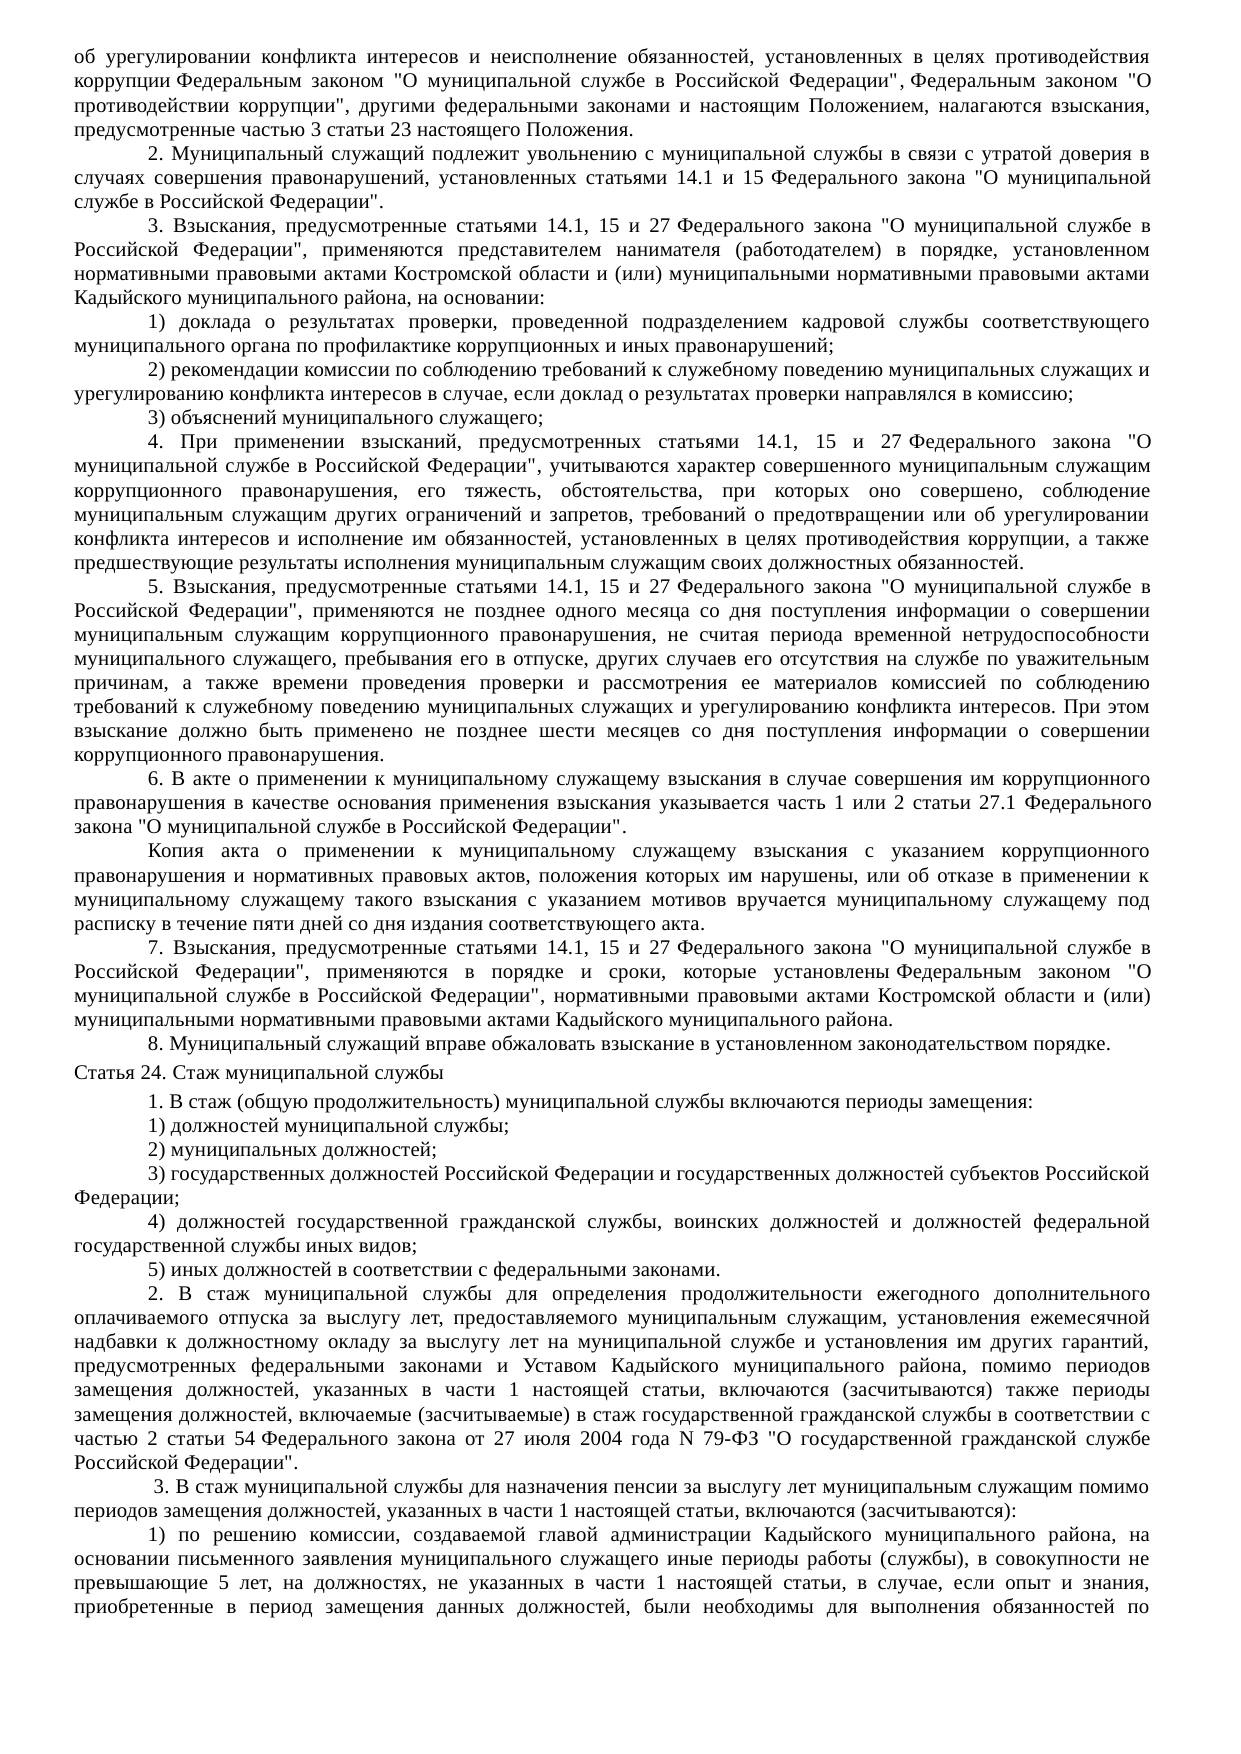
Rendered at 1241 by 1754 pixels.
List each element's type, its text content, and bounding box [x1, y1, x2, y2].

text 4. При применении взысканий, предусмотренных статьями 14.1, 15 и 27 Федерального закона "О муниципальной службе в Российской Федерации", учитываются характер совершенного муниципальным служащим коррупционного правонарушения, его тяжесть, обстоятельства, при которых оно совершено, соблюдение муниципальным служащим других ограничений и запретов, требований о предотвращении или об урегулировании конфликта интересов и исполнение им обязанностей, установленных в целях противодействия коррупции, а также предшествующие результаты исполнения муниципальным служащим своих должностных обязанностей. [74, 429, 1152, 574]
text 1) доклада о результатах проверки, проведенной подразделением кадровой службы соответствующего муниципального органа по профилактике коррупционных и иных правонарушений; [74, 309, 1152, 357]
text Копия акта о применении к муниципальному служащему взыскания с указанием коррупционного правонарушения и нормативных правовых актов, положения которых им нарушены, или об отказе в применении к муниципальному служащему такого взыскания с указанием мотивов вручается муниципальному служащему под расписку в течение пяти дней со дня издания соответствующего акта. [74, 838, 1152, 935]
text 3. Взыскания, предусмотренные статьями 14.1, 15 и 27 Федерального закона "О муниципальной службе в Российской Федерации", применяются представителем нанимателя (работодателем) в порядке, установленном нормативными правовыми актами Костромской области и (или) муниципальными нормативными правовыми актами Кадыйского муниципального района, на основании: [74, 213, 1152, 309]
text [74, 1522, 1152, 1618]
text 2) рекомендации комиссии по соблюдению требований к служебному поведению муниципальных служащих и урегулированию конфликта интересов в случае, если доклад о результатах проверки направлялся в комиссию; [74, 357, 1152, 405]
text 1) должностей муниципальной службы; [74, 1113, 1152, 1137]
text 2. Муниципальный служащий подлежит увольнению с муниципальной службы в связи с утратой доверия в случаях совершения правонарушений, установленных статьями 14.1 и 15 Федерального закона "О муниципальной службе в Российской Федерации". [74, 141, 1152, 213]
text 2) муниципальных должностей; [74, 1137, 1152, 1161]
text 5) иных должностей в соответствии с федеральными законами. [74, 1257, 1152, 1281]
text 3) объяснений муниципального служащего; [74, 405, 1152, 429]
text 3. В стаж муниципальной службы для назначения пенсии за выслугу лет муниципальным служащим помимо периодов замещения должностей, указанных в части 1 настоящей статьи, включаются (засчитываются): [74, 1474, 1152, 1522]
text Статья 24. Стаж муниципальной службы [74, 1060, 1152, 1084]
text 1. В стаж (общую продолжительность) муниципальной службы включаются периоды замещения: [74, 1089, 1152, 1113]
text 4) должностей государственной гражданской службы, воинских должностей и должностей федеральной государственной службы иных видов; [74, 1209, 1152, 1257]
text 2. В стаж муниципальной службы для определения продолжительности ежегодного дополнительного оплачиваемого отпуска за выслугу лет, предоставляемого муниципальным служащим, установления ежемесячной надбавки к должностному окладу за выслугу лет на муниципальной службе и установления им других гарантий, предусмотренных федеральными законами и Уставом Кадыйского муниципального района, помимо периодов замещения должностей, указанных в части 1 настоящей статьи, включаются (засчитываются) также периоды замещения должностей, включаемые (засчитываемые) в стаж государственной гражданской службы в соответствии с частью 2 статьи 54 Федерального закона от 27 июля 2004 года N 79-ФЗ "О государственной гражданской службе Российской Федерации". [74, 1281, 1152, 1474]
text 5. Взыскания, предусмотренные статьями 14.1, 15 и 27 Федерального закона "О муниципальной службе в Российской Федерации", применяются не позднее одного месяца со дня поступления информации о совершении муниципальным служащим коррупционного правонарушения, не считая периода временной нетрудоспособности муниципального служащего, пребывания его в отпуске, других случаев его отсутствия на службе по уважительным причинам, а также времени проведения проверки и рассмотрения ее материалов комиссией по соблюдению требований к служебному поведению муниципальных служащих и урегулированию конфликта интересов. При этом взыскание должно быть применено не позднее шести месяцев со дня поступления информации о совершении коррупционного правонарушения. [74, 574, 1152, 766]
text 8. Муниципальный служащий вправе обжаловать взыскание в установленном законодательством порядке. [74, 1031, 1152, 1055]
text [74, 44, 1152, 141]
text 6. В акте о применении к муниципальному служащему взыскания в случае совершения им коррупционного правонарушения в качестве основания применения взыскания указывается часть 1 или 2 статьи 27.1 Федерального закона "О муниципальной службе в Российской Федерации". [74, 766, 1152, 838]
text 3) государственных должностей Российской Федерации и государственных должностей субъектов Российской Федерации; [74, 1161, 1152, 1209]
text 7. Взыскания, предусмотренные статьями 14.1, 15 и 27 Федерального закона "О муниципальной службе в Российской Федерации", применяются в порядке и сроки, которые установлены Федеральным законом "О муниципальной службе в Российской Федерации", нормативными правовыми актами Костромской области и (или) муниципальными нормативными правовыми актами Кадыйского муниципального района. [74, 935, 1152, 1031]
